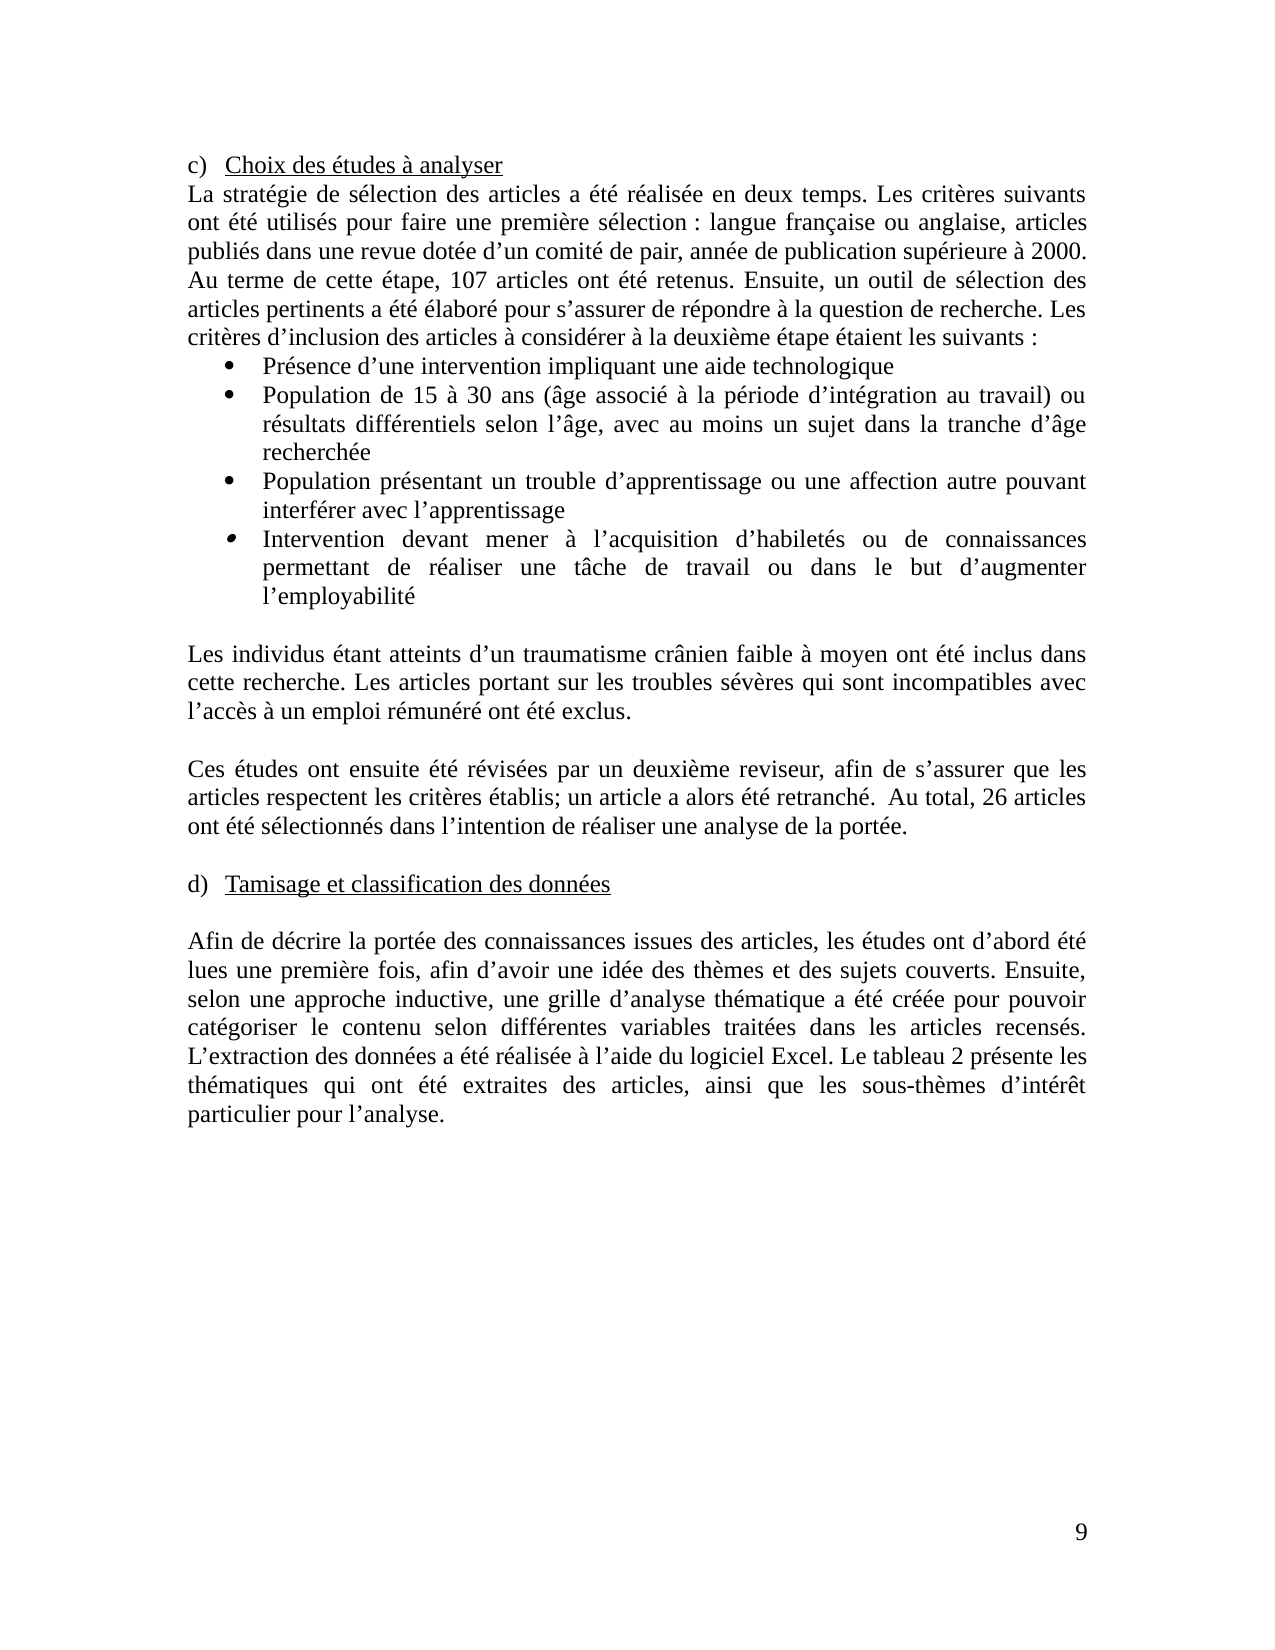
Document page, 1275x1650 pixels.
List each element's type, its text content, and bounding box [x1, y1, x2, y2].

text Les individus étant atteints d’un traumatisme crânien faible à moyen ont été inclus dans cette recherche. Les articles portant sur les troubles sévères qui sont incompatibles avec l’accès à un emploi rémunéré ont été exclus. [187, 639, 1087, 725]
text Ces études ont ensuite été révisées par un deuxième reviseur, afin de s’assurer que les articles respectent les critères établis; un article a alors été retranché. Au total, 26 articles ont été sélectionnés dans l’intention de réaliser une analyse de la portée. [187, 754, 1087, 840]
text Afin de décrire la portée des connaissances issues des articles, les études ont d’abord été lues une première fois, afin d’avoir une idée des thèmes et des sujets couverts. Ensuite, selon une approche inductive, une grille d’analyse thématique a été créée pour pouvoir catégoriser le contenu selon différentes variables traitées dans les articles recensés. L’extraction des données a été réalisée à l’aide du logiciel Excel. Le tableau 2 présente les thématiques qui ont été extraites des articles, ainsi que les sous-thèmes d’intérêt particulier pour l’analyse. [187, 926, 1087, 1127]
list Population présentant un trouble d’apprentissage ou une affection autre pouvant interférer avec l’apprentissage [225, 466, 1087, 524]
text La stratégie de sélection des articles a été réalisée en deux temps. Les critères suivants ont été utilisés pour faire une première sélection : langue française ou anglaise, articles publiés dans une revue dotée d’un comité de pair, année de publication supérieure à 2000. Au terme de cette étape, 107 articles ont été retenus. Ensuite, un outil de sélection des articles pertinents a été élaboré pour s’assurer de répondre à la question de recherche. Les critères d’inclusion des articles à considérer à la deuxième étape étaient les suivants : [187, 179, 1087, 351]
list Choix des études à analyser [187, 150, 1087, 179]
list Intervention devant mener à l’acquisition d’habiletés ou de connaissances permettant de réaliser une tâche de travail ou dans le but d’augmenter l’employabilité [225, 524, 1087, 610]
list Population de 15 à 30 ans (âge associé à la période d’intégration au travail) ou résultats différentiels selon l’âge, avec au moins un sujet dans la tranche d’âge recherchée [225, 380, 1087, 466]
list Tamisage et classification des données [187, 869, 1087, 897]
list Présence d’une intervention impliquant une aide technologique [225, 351, 1087, 380]
